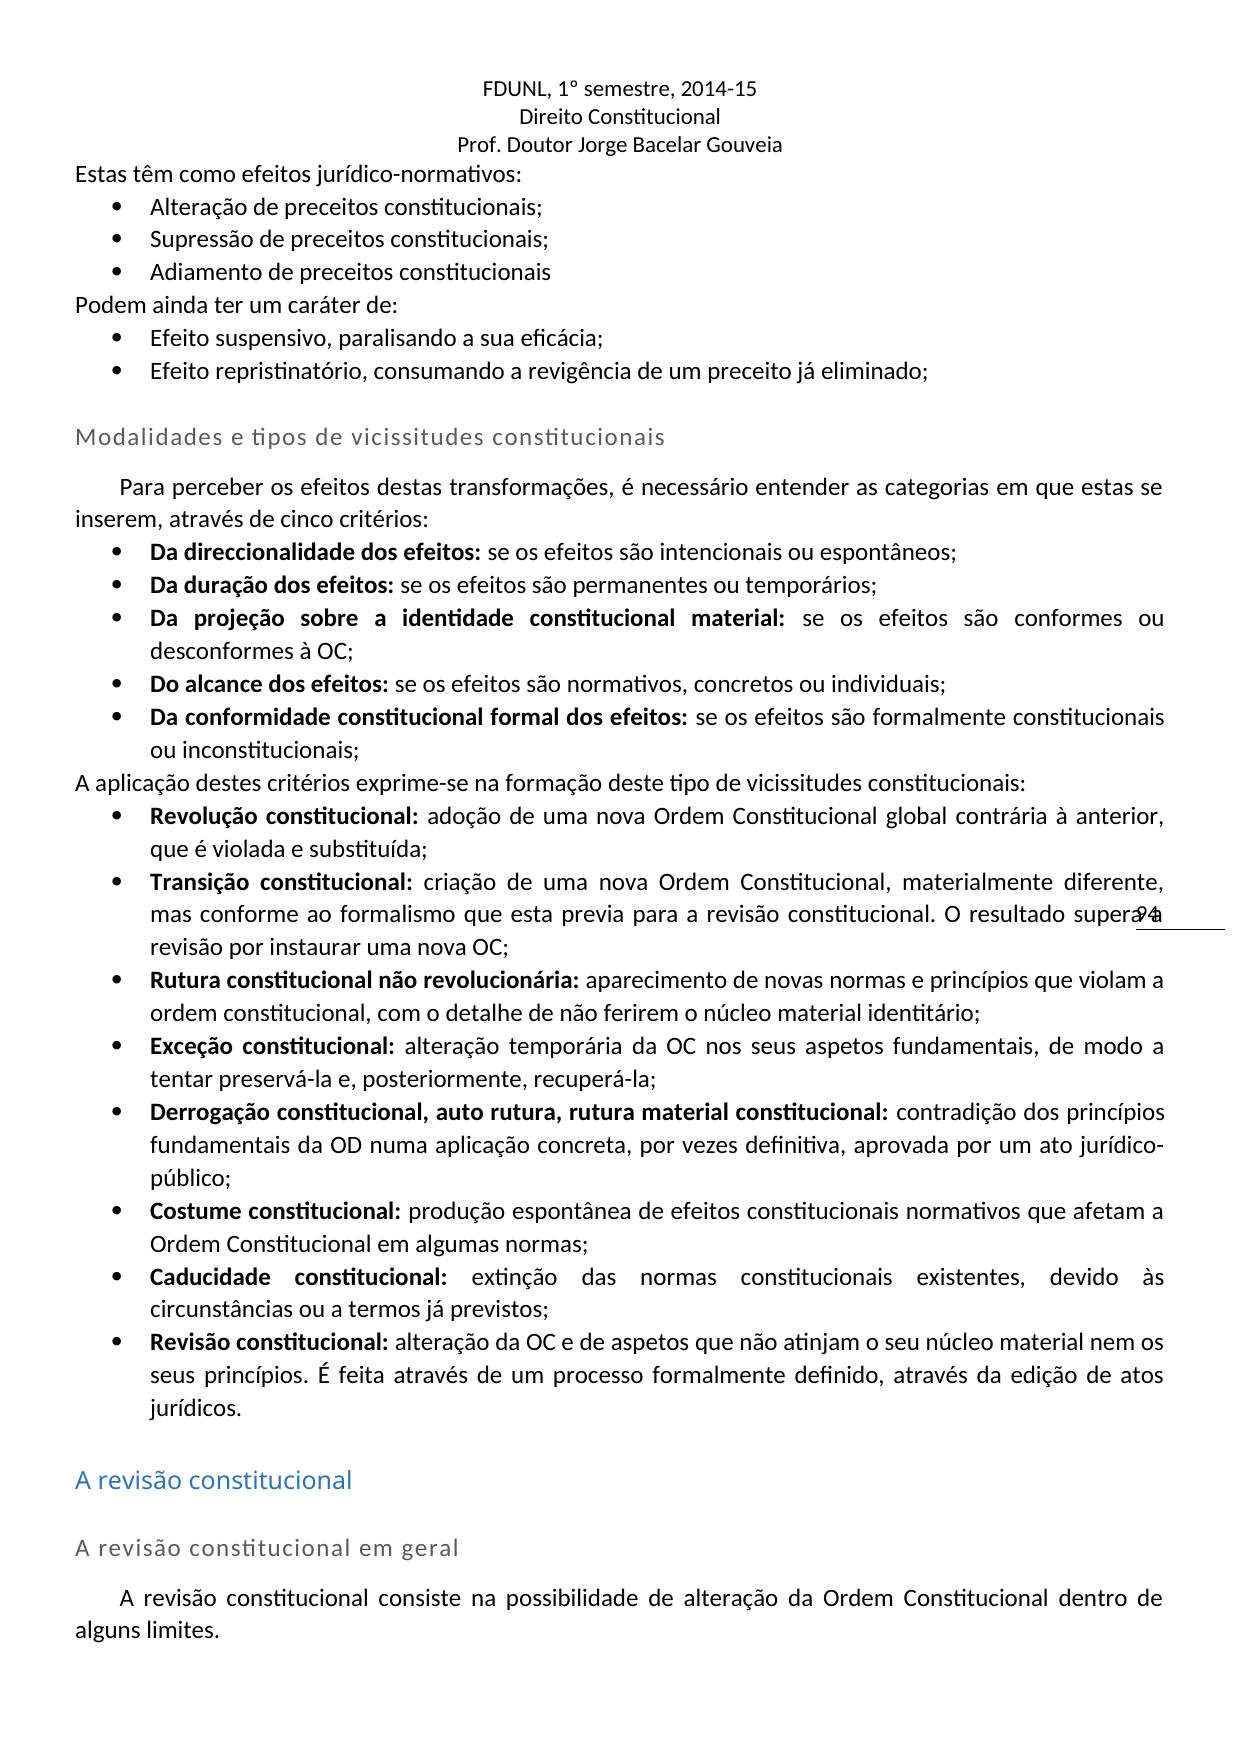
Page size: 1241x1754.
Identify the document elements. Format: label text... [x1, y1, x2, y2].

subtitle Modalidades e tipos de vicissitudes constitucionais [75, 421, 1165, 452]
list Da conformidade constitucional formal dos efeitos: se os efeitos são formalmente constitucionais ou inconstitucionais; [112, 701, 1165, 764]
list Transição constitucional: criação de uma nova Ordem Constitucional, materialmente diferente, mas conforme ao formalismo que esta previa para a revisão constitucional. O resultado supera a revisão por instaurar uma nova OC; [112, 866, 1165, 962]
list Supressão de preceitos constitucionais; [112, 224, 1165, 254]
list Exceção constitucional: alteração temporária da OC nos seus aspetos fundamentais, de modo a tentar preservá-la e, posteriormente, recuperá-la; [112, 1030, 1165, 1094]
list Da projeção sobre a identidade constitucional material: se os efeitos são conformes ou desconformes à OC; [112, 602, 1165, 666]
text Estas têm como efeitos jurídico-normativos: [75, 158, 1165, 188]
list Revisão constitucional: alteração da OC e de aspetos que não atinjam o seu núcleo material nem os seus princípios. É feita através de um processo formalmente definido, através da edição de atos jurídicos. [112, 1327, 1165, 1423]
list Derrogação constitucional, auto rutura, rutura material constitucional: contradição dos princípios fundamentais da OD numa aplicação concreta, por vezes definitiva, aprovada por um ato jurídico-público; [112, 1096, 1165, 1192]
text Podem ainda ter um caráter de: [75, 289, 1165, 320]
list Efeito suspensivo, paralisando a sua eficácia; [112, 322, 1165, 353]
list Alteração de preceitos constitucionais; [112, 191, 1165, 221]
list Da duração dos efeitos: se os efeitos são permanentes ou temporários; [112, 569, 1165, 600]
subtitle A revisão constitucional [75, 1462, 1165, 1496]
list Adiamento de preceitos constitucionais [112, 257, 1165, 287]
list Caducidade constitucional: extinção das normas constitucionais existentes, devido às circunstâncias ou a termos já previstos; [112, 1261, 1165, 1324]
subtitle A revisão constitucional em geral [75, 1532, 1165, 1563]
list Da direccionalidade dos efeitos: se os efeitos são intencionais ou espontâneos; [112, 537, 1165, 567]
text Para perceber os efeitos destas transformações, é necessário entender as categorias em que estas se inserem, através de cinco critérios: [75, 471, 1165, 534]
list Costume constitucional: produção espontânea de efeitos constitucionais normativos que afetam a Ordem Constitucional em algumas normas; [112, 1195, 1165, 1258]
list Rutura constitucional não revolucionária: aparecimento de novas normas e princípios que violam a ordem constitucional, com o detalhe de não ferirem o núcleo material identitário; [112, 964, 1165, 1028]
text A aplicação destes critérios exprime-se na formação deste tipo de vicissitudes constitucionais: [75, 767, 1165, 797]
list Do alcance dos efeitos: se os efeitos são normativos, concretos ou individuais; [112, 668, 1165, 699]
list Efeito repristinatório, consumando a revigência de um preceito já eliminado; [112, 355, 1165, 386]
list Revolução constitucional: adoção de uma nova Ordem Constitucional global contrária à anterior, que é violada e substituída; [112, 800, 1165, 863]
text A revisão constitucional consiste na possibilidade de alteração da Ordem Constitucional dentro de alguns limites. [75, 1582, 1165, 1645]
